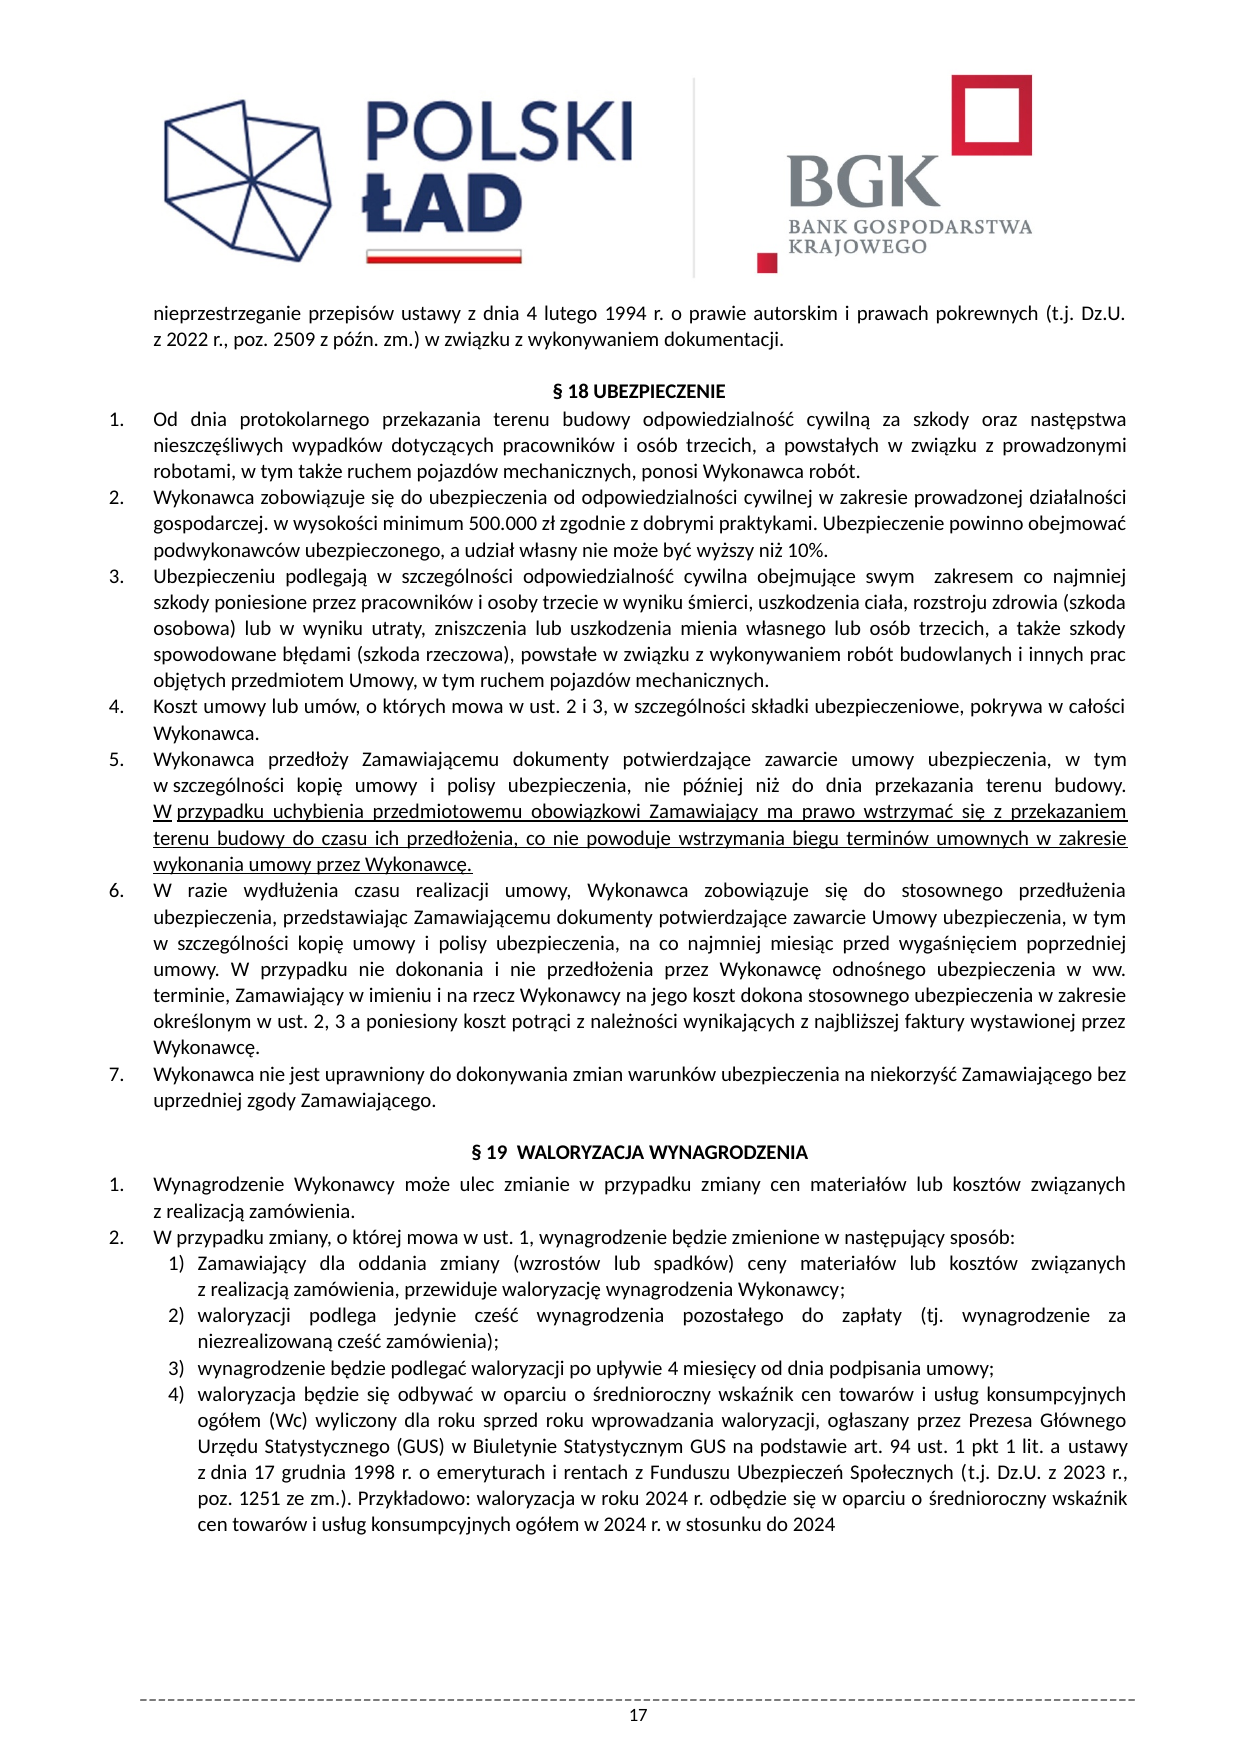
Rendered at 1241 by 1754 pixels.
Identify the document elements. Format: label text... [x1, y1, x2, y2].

list waloryzacja będzie się odbywać w oparciu o średnioroczny wskaźnik cen towarów i usług konsumpcyjnych ogółem (Wc) wyliczony dla roku sprzed roku wprowadzania waloryzacji, ogłaszany przez Prezesa Głównego Urzędu Statystycznego (GUS) w Biuletynie Statystycznym GUS na podstawie art. 94 ust. 1 pkt 1 lit. a ustawy z dnia 17 grudnia 1998 r. o emeryturach i rentach z Funduszu Ubezpieczeń Społecznych (t.j. Dz.U. z 2023 r., poz. 1251 ze zm.). Przykładowo: waloryzacja w roku 2024 r. odbędzie się w oparciu o średnioroczny wskaźnik cen towarów i usług konsumpcyjnych ogółem w 2024 r. w stosunku do 2024 [168, 1381, 1128, 1537]
list wynagrodzenie będzie podlegać waloryzacji po upływie 4 miesięcy od dnia podpisania umowy; [168, 1355, 1128, 1380]
list Wykonawca zobowiązuje się do ubezpieczenia od odpowiedzialności cywilnej w zakresie prowadzonej działalności gospodarczej. w wysokości minimum 500.000 zł zgodnie z dobrymi praktykami. Ubezpieczenie powinno obejmować podwykonawców ubezpieczonego, a udział własny nie może być wyższy niż 10%. [109, 484, 1128, 562]
list Koszt umowy lub umów, o których mowa w ust. 2 i 3, w szczególności składki ubezpieczeniowe, pokrywa w całości Wykonawca. [109, 694, 1128, 745]
list Wykonawca nie jest uprawniony do dokonywania zmian warunków ubezpieczenia na niekorzyść Zamawiającego bez uprzedniej zgody Zamawiającego. [109, 1061, 1128, 1112]
list Wykonawca przedłoży Zamawiającemu dokumenty potwierdzające zawarcie umowy ubezpieczenia, w tym w szczególności kopię umowy i polisy ubezpieczenia, nie później niż do dnia przekazania terenu budowy. W przypadku uchybienia przedmiotowemu obowiązkowi Zamawiający ma prawo wstrzymać się z przekazaniem terenu budowy do czasu ich przedłożenia, co nie powoduje wstrzymania biegu terminów umownych w zakresie wykonania umowy przez Wykonawcę. [109, 746, 1128, 877]
list Ubezpieczeniu podlegają w szczególności odpowiedzialność cywilna obejmujące swym zakresem co najmniej szkody poniesione przez pracowników i osoby trzecie w wyniku śmierci, uszkodzenia ciała, rozstroju zdrowia (szkoda osobowa) lub w wyniku utraty, zniszczenia lub uszkodzenia mienia własnego lub osób trzecich, a także szkody spowodowane błędami (szkoda rzeczowa), powstałe w związku z wykonywaniem robót budowlanych i innych prac objętych przedmiotem Umowy, w tym ruchem pojazdów mechanicznych. [109, 563, 1128, 693]
list W przypadku zmiany, o której mowa w ust. 1, wynagrodzenie będzie zmienione w następujący sposób: [109, 1224, 1128, 1249]
list W razie wydłużenia czasu realizacji umowy, Wykonawca zobowiązuje się do stosownego przedłużenia ubezpieczenia, przedstawiając Zamawiającemu dokumenty potwierdzające zawarcie Umowy ubezpieczenia, w tym w szczególności kopię umowy i polisy ubezpieczenia, na co najmniej miesiąc przed wygaśnięciem poprzedniej umowy. W przypadku nie dokonania i nie przedłożenia przez Wykonawcę odnośnego ubezpieczenia w ww. terminie, Zamawiający w imieniu i na rzecz Wykonawcy na jego koszt dokona stosownego ubezpieczenia w zakresie określonym w ust. 2, 3 a poniesiony koszt potrąci z należności wynikających z najbliższej faktury wystawionej przez Wykonawcę. [109, 878, 1128, 1060]
list Od dnia protokolarnego przekazania terenu budowy odpowiedzialność cywilną za szkody oraz następstwa nieszczęśliwych wypadków dotyczących pracowników i osób trzecich, a powstałych w związku z prowadzonymi robotami, w tym także ruchem pojazdów mechanicznych, ponosi Wykonawca robót. [109, 406, 1128, 484]
picture [139, 58, 1085, 298]
text § 19 WALORYZACJA WYNAGRODZENIA [141, 1139, 1138, 1164]
list Zamawiający dla oddania zmiany (wzrostów lub spadków) ceny materiałów lub kosztów związanych z realizacją zamówienia, przewiduje waloryzację wynagrodzenia Wykonawcy; [168, 1250, 1128, 1302]
list waloryzacji podlega jedynie cześć wynagrodzenia pozostałego do zapłaty (tj. wynagrodzenie za niezrealizowaną cześć zamówienia); [168, 1302, 1128, 1354]
list Wynagrodzenie Wykonawcy może ulec zmianie w przypadku zmiany cen materiałów lub kosztów związanych z realizacją zamówienia. [109, 1172, 1128, 1223]
text § 18 UBEZPIECZENIE [141, 378, 1137, 404]
